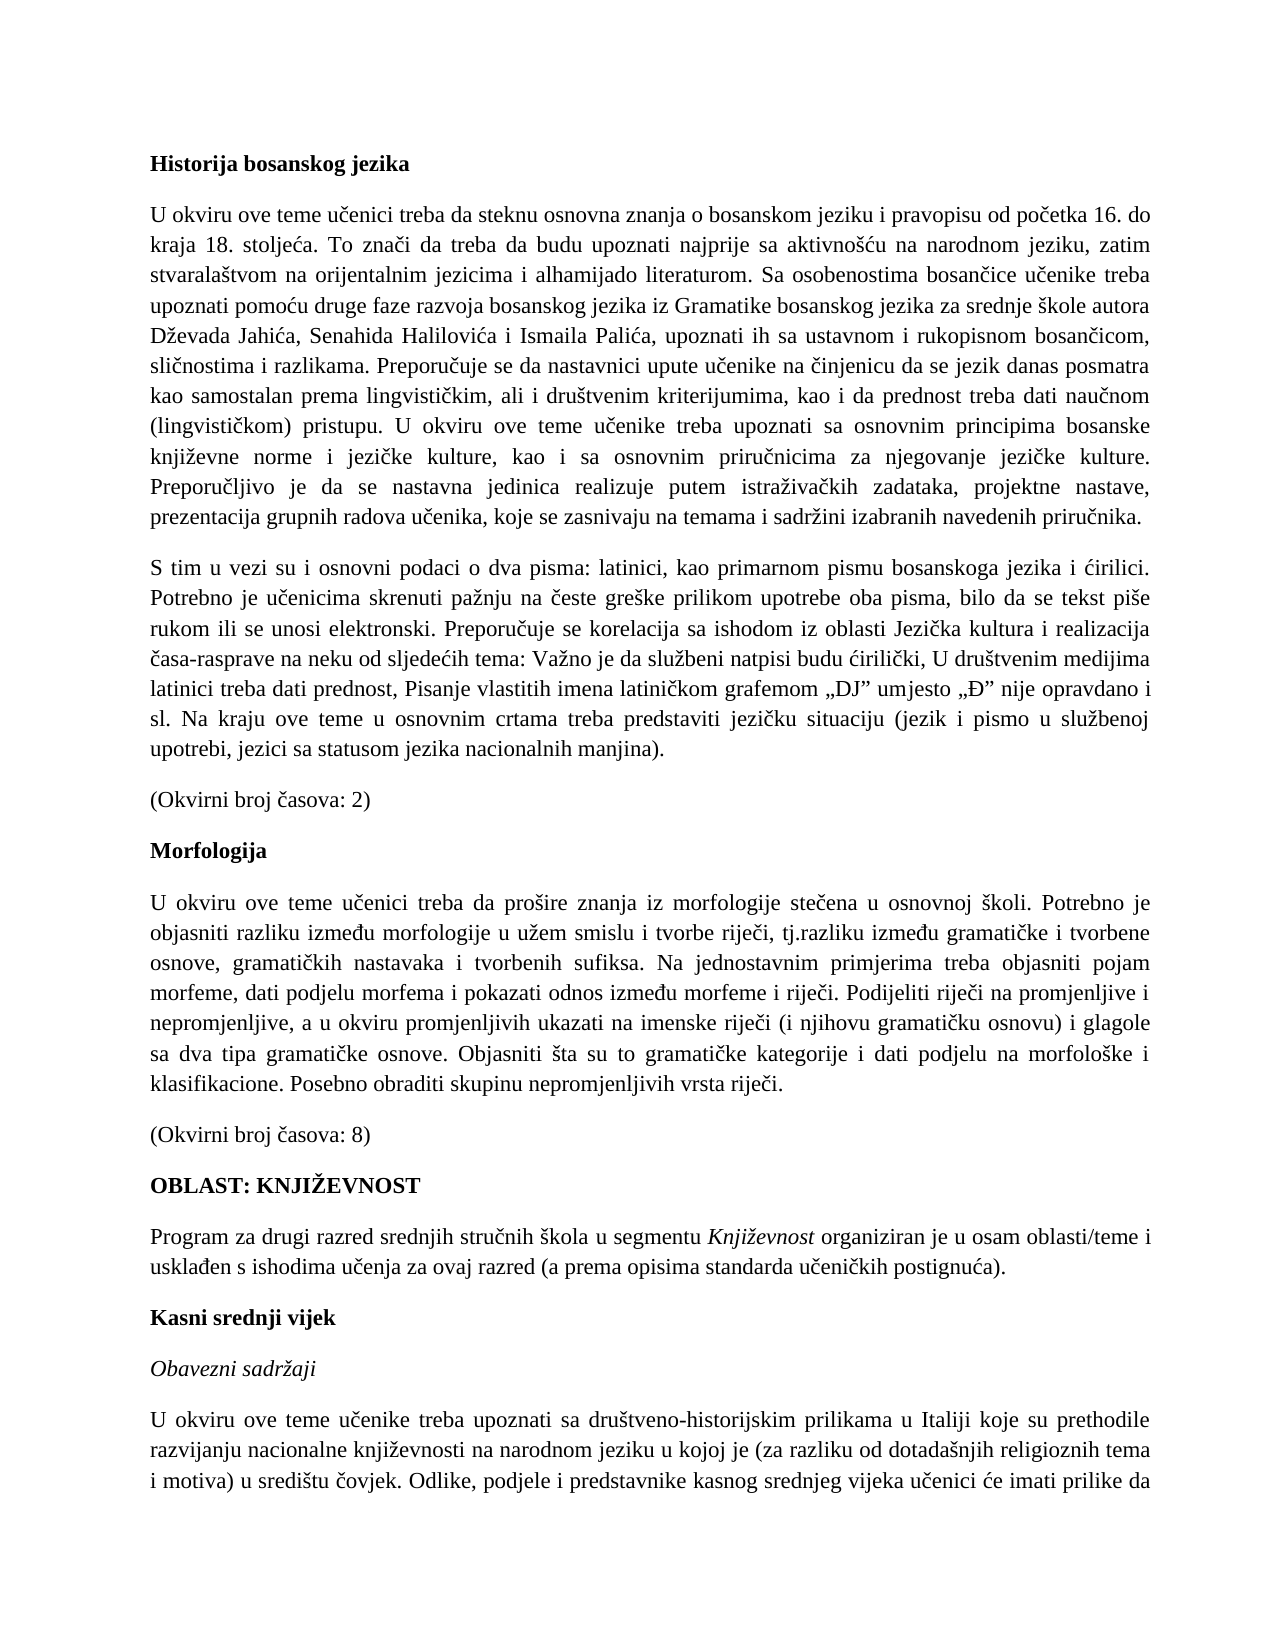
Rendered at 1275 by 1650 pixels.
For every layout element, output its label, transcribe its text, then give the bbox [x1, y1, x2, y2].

text Kasni srednji vijek [150, 1304, 1152, 1331]
text (Okvirni broj časova: 8) [150, 1121, 1152, 1147]
text Obavezni sadržaji [150, 1355, 1152, 1382]
text Historija bosanskog jezika [150, 150, 1152, 176]
text (Okvirni broj časova: 2) [150, 786, 1152, 813]
text Program za drugi razred srednjih stručnih škola u segmentu Književnost organiziran je u osam oblasti/teme i usklađen s ishodima učenja za ovaj razred (a prema opisima standarda učeničkih postignuća). [150, 1223, 1152, 1279]
text U okviru ove teme učenici treba da steknu osnovna znanja o bosanskom jeziku i pravopisu od početka 16. do kraja 18. stoljeća. To znači da treba da budu upoznati najprije sa aktivnošću na narodnom jeziku, zatim stvaralaštvom na orijentalnim jezicima i alhamijado literaturom. Sa osobenostima bosančice učenike treba upoznati pomoću druge faze razvoja bosanskog jezika iz Gramatike bosanskog jezika za srednje škole autora Dževada Jahića, Senahida Halilovića i Ismaila Palića, upoznati ih sa ustavnom i rukopisnom bosančicom, sličnostima i razlikama. Preporučuje se da nastavnici upute učenike na činjenicu da se jezik danas posmatra kao samostalan prema lingvističkim, ali i društvenim kriterijumima, kao i da prednost treba dati naučnom (lingvističkom) pristupu. U okviru ove teme učenike treba upoznati sa osnovnim principima bosanske književne norme i jezičke kulture, kao i sa osnovnim priručnicima za njegovanje jezičke kulture. Preporučljivo je da se nastavna jedinica realizuje putem istraživačkih zadataka, projektne nastave, prezentacija grupnih radova učenika, koje se zasnivaju na temama i sadržini izabranih navedenih priručnika. [150, 201, 1152, 529]
text Morfologija [150, 837, 1152, 864]
text OBLAST: KNJIŽEVNOST [150, 1172, 1152, 1198]
text U okviru ove teme učenici treba da prošire znanja iz morfologije stečena u osnovnoj školi. Potrebno je objasniti razliku između morfologije u užem smislu i tvorbe riječi, tj.razliku između gramatičke i tvorbene osnove, gramatičkih nastavaka i tvorbenih sufiksa. Na jednostavnim primjerima treba objasniti pojam morfeme, dati podjelu morfema i pokazati odnos između morfeme i riječi. Podijeliti riječi na promjenljive i nepromjenljive, a u okviru promjenljivih ukazati na imenske riječi (i njihovu gramatičku osnovu) i glagole sa dva tipa gramatičke osnove. Objasniti šta su to gramatičke kategorije i dati podjelu na morfološke i klasifikacione. Posebno obraditi skupinu nepromjenljivih vrsta riječi. [150, 888, 1152, 1096]
text S tim u vezi su i osnovni podaci o dva pisma: latinici, kao primarnom pismu bosanskoga jezika i ćirilici. Potrebno je učenicima skrenuti pažnju na česte greške prilikom upotrebe oba pisma, bilo da se tekst piše rukom ili se unosi elektronski. Preporučuje se korelacija sa ishodom iz oblasti Jezička kultura i realizacija časa-rasprave na neku od sljedećih tema: Važno je da službeni natpisi budu ćirilički, U društvenim medijima latinici treba dati prednost, Pisanje vlastitih imena latiničkom grafemom „DJ” umјesto „Đ” nije opravdano i sl. Na kraju ove teme u osnovnim crtama treba predstaviti jezičku situaciju (jezik i pismo u službenoj upotrebi, jezici sa statusom jezika nacionalnih manjina). [150, 554, 1152, 762]
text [150, 1406, 1152, 1493]
